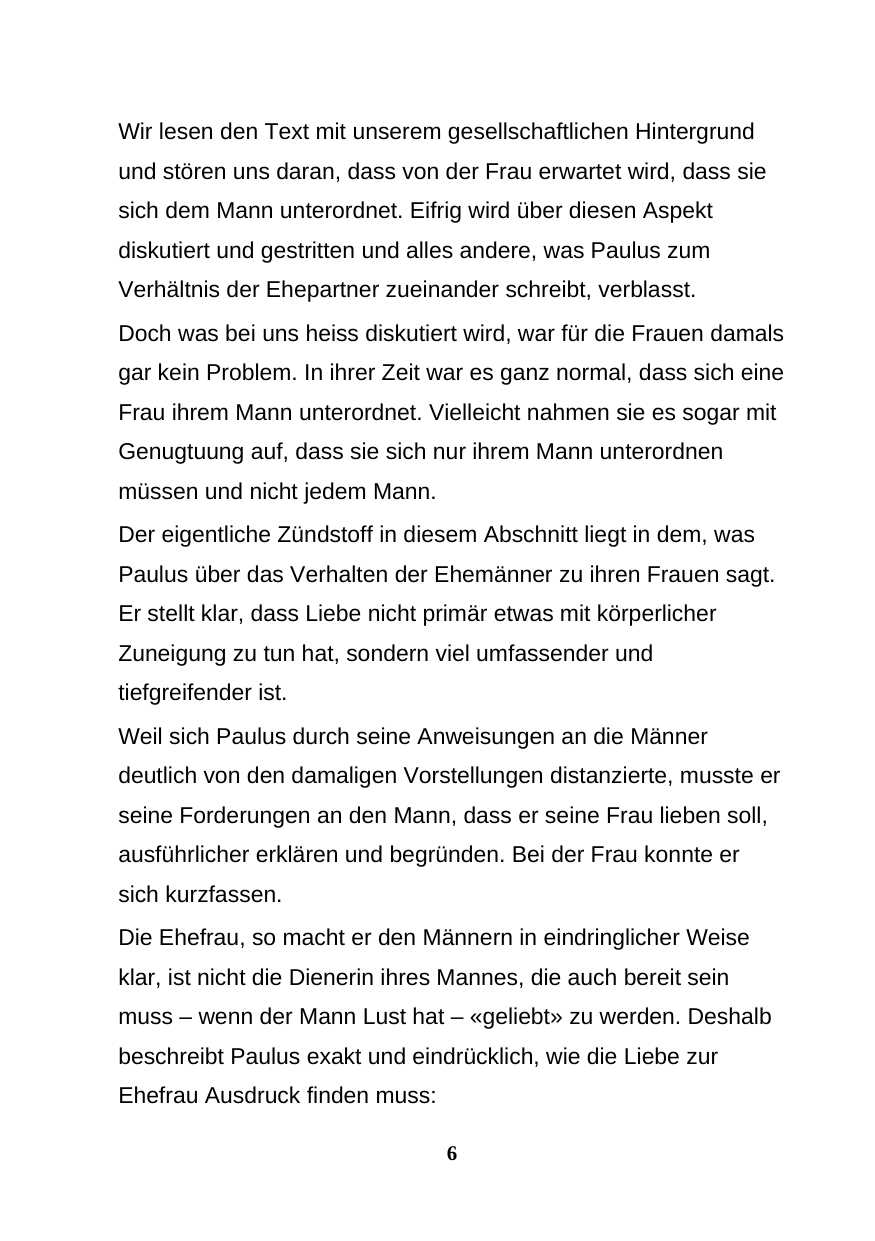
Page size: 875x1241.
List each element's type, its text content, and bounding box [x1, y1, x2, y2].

text Der eigentliche Zündstoff in diesem Abschnitt liegt in dem, was Paulus über das Verhalten der Ehemänner zu ihren Frauen sagt. Er stellt klar, dass Liebe nicht primär etwas mit körperlicher Zuneigung zu tun hat, sondern viel umfassender und tiefgreifender ist. [118, 521, 785, 706]
text Doch was bei uns heiss diskutiert wird, war für die Frauen damals gar kein Problem. In ihrer Zeit war es ganz normal, dass sich eine Frau ihrem Mann unterordnet. Vielleicht nahmen sie es sogar mit Genugtuung auf, dass sie sich nur ihrem Mann unterordnen müssen und nicht jedem Mann. [118, 320, 785, 504]
text Die Ehefrau, so macht er den Männern in eindringlicher Weise klar, ist nicht die Dienerin ihres Mannes, die auch bereit sein muss – wenn der Mann Lust hat – «geliebt» zu werden. Deshalb beschreibt Paulus exakt und eindrücklich, wie die Liebe zur Ehefrau Ausdruck finden muss: [118, 924, 785, 1109]
text Weil sich Paulus durch seine Anweisungen an die Männer deutlich von den damaligen Vorstellungen distanzierte, musste er seine Forderungen an den Mann, dass er seine Frau lieben soll, ausführlicher erklären und begründen. Bei der Frau konnte er sich kurzfassen. [118, 723, 785, 907]
text Wir lesen den Text mit unserem gesellschaftlichen Hintergrund und stören uns daran, dass von der Frau erwartet wird, dass sie sich dem Mann unterordnet. Eifrig wird über diesen Aspekt diskutiert und gestritten und alles andere, was Paulus zum Verhältnis der Ehepartner zueinander schreibt, verblasst. [118, 118, 785, 302]
